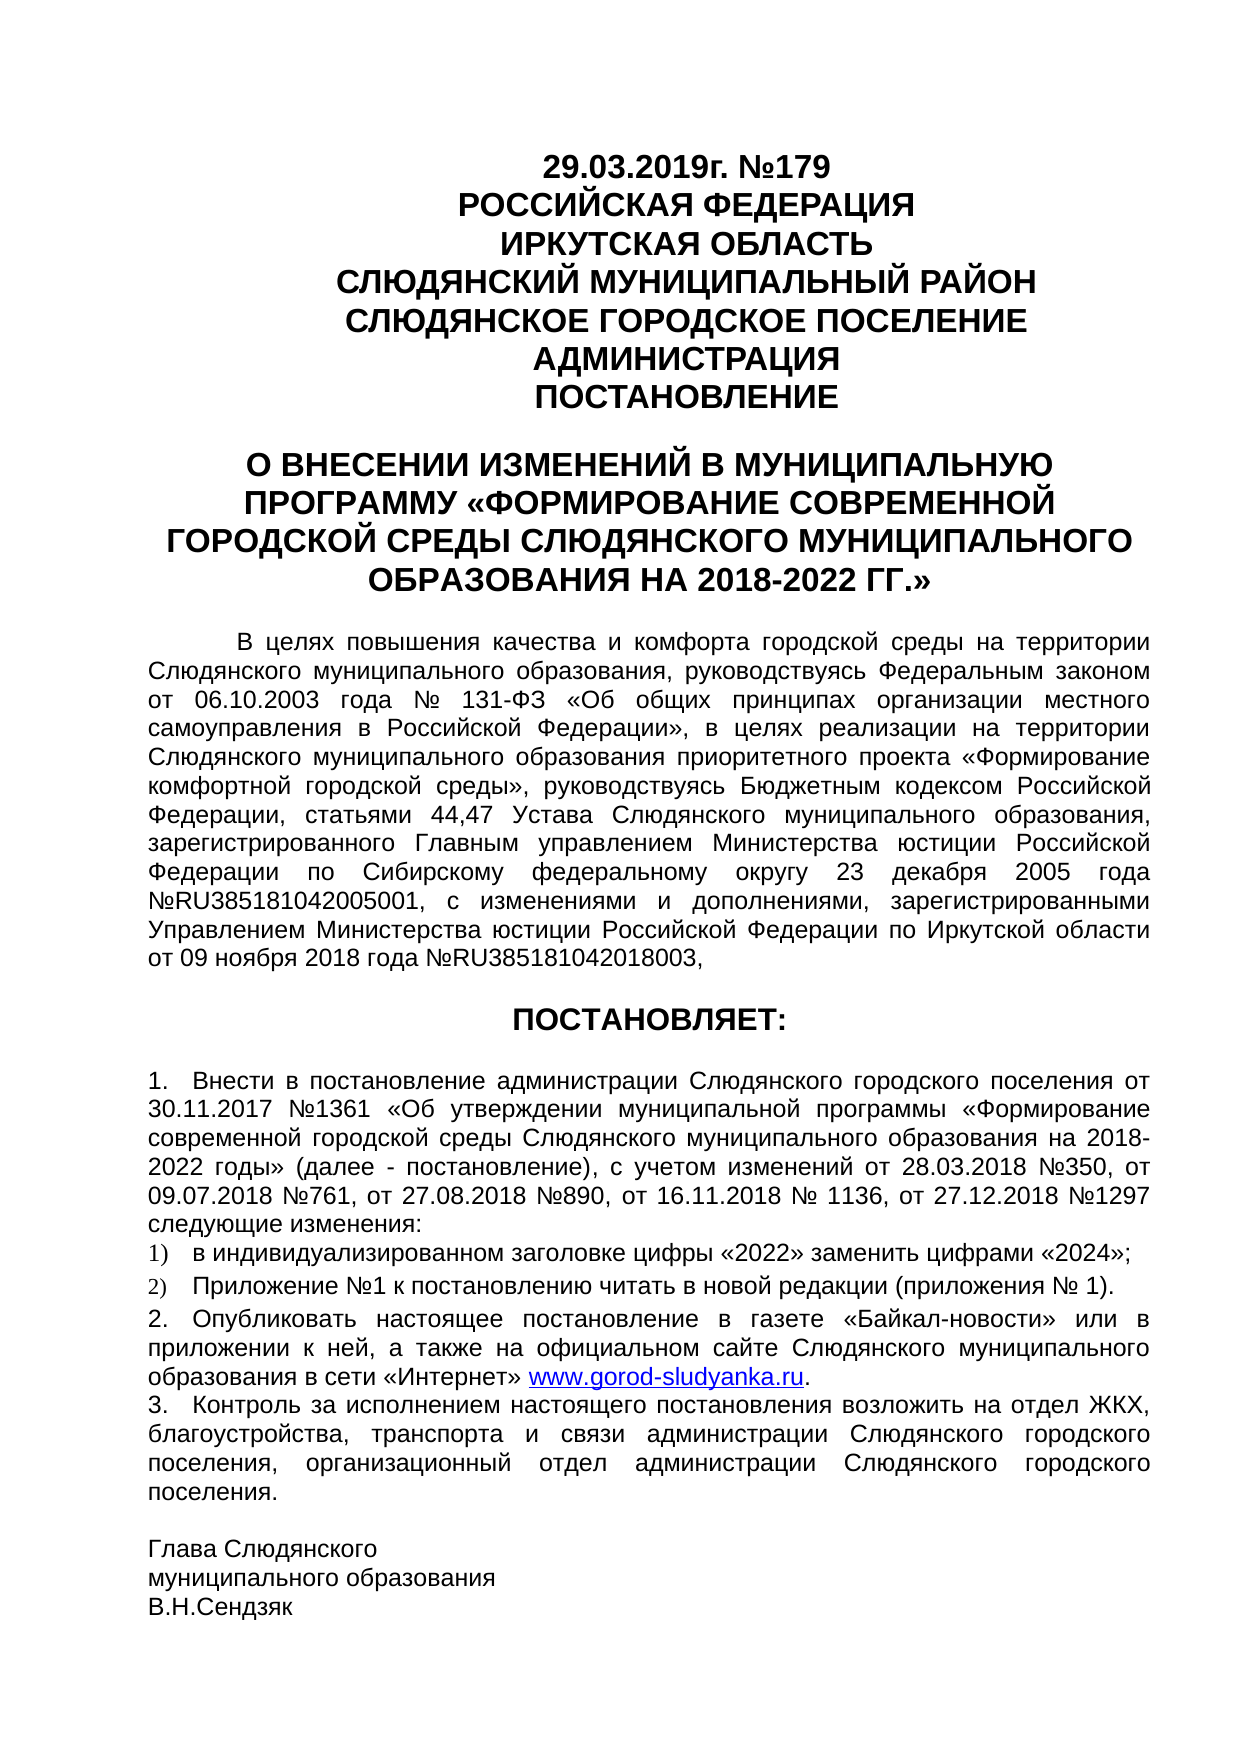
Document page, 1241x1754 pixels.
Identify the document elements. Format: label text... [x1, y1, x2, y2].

text РОССИЙСКАЯ ФЕДЕРАЦИЯ [148, 185, 1152, 224]
list Опубликовать настоящее постановление в газете «Байкал-новости» или в приложении к ней, а также на официальном сайте Слюдянского муниципального образования в сети «Интернет» www.gorod-sludyanka.ru. [148, 1304, 1152, 1391]
list Внести в постановление администрации Слюдянского городского поселения от 30.11.2017 №1361 «Об утверждении муниципальной программы «Формирование современной городской среды Слюдянского муниципального образования на 2018-2022 годы» (далее - постановление), с учетом изменений от 28.03.2018 №350, от 09.07.2018 №761, от 27.08.2018 №890, от 16.11.2018 № 1136, от 27.12.2018 №1297 следующие изменения: [148, 1066, 1152, 1238]
text 29.03.2019г. №179 [148, 147, 1152, 185]
text В.Н.Сендзяк [148, 1592, 1152, 1621]
text ПОСТАНОВЛЕНИЕ [148, 377, 1152, 416]
text ПОСТАНОВЛЯЕТ: [148, 1001, 1152, 1037]
list в индивидуализированном заголовке цифры «2022» заменить цифрами «2024»; [148, 1238, 1152, 1267]
list Приложение №1 к постановлению читать в новой редакции (приложения № 1). [148, 1271, 1152, 1300]
text АДМИНИСТРАЦИЯ [148, 339, 1152, 377]
text муниципального образования [148, 1563, 1152, 1592]
text СЛЮДЯНСКОЕ ГОРОДСКОЕ ПОСЕЛЕНИЕ [148, 301, 1152, 339]
text СЛЮДЯНСКИЙ МУНИЦИПАЛЬНЫЙ РАЙОН [148, 262, 1152, 301]
list Контроль за исполнением настоящего постановления возложить на отдел ЖКХ, благоустройства, транспорта и связи администрации Слюдянского городского поселения, организационный отдел администрации Слюдянского городского поселения. [148, 1391, 1152, 1506]
text Глава Слюдянского [148, 1534, 1152, 1563]
text ИРКУТСКАЯ ОБЛАСТЬ [148, 224, 1152, 262]
text О ВНЕСЕНИИ ИЗМЕНЕНИЙ В МУНИЦИПАЛЬНУЮ ПРОГРАММУ «ФОРМИРОВАНИЕ СОВРЕМЕННОЙ ГОРОДСКОЙ СРЕДЫ СЛЮДЯНСКОГО МУНИЦИПАЛЬНОГО ОБРАЗОВАНИЯ НА 2018-2022 ГГ.» [148, 445, 1152, 598]
text В целях повышения качества и комфорта городской среды на территории Слюдянского муниципального образования, руководствуясь Федеральным законом от 06.10.2003 года № 131-ФЗ «Об общих принципах организации местного самоуправления в Российской Федерации», в целях реализации на территории Слюдянского муниципального образования приоритетного проекта «Формирование комфортной городской среды», руководствуясь Бюджетным кодексом Российской Федерации, статьями 44,47 Устава Слюдянского муниципального образования, зарегистрированного Главным управлением Министерства юстиции Российской Федерации по Сибирскому федеральному округу 23 декабря 2005 года №RU385181042005001, с изменениями и дополнениями, зарегистрированными Управлением Министерства юстиции Российской Федерации по Иркутской области от 09 ноября 2018 года №RU385181042018003, [148, 627, 1152, 972]
